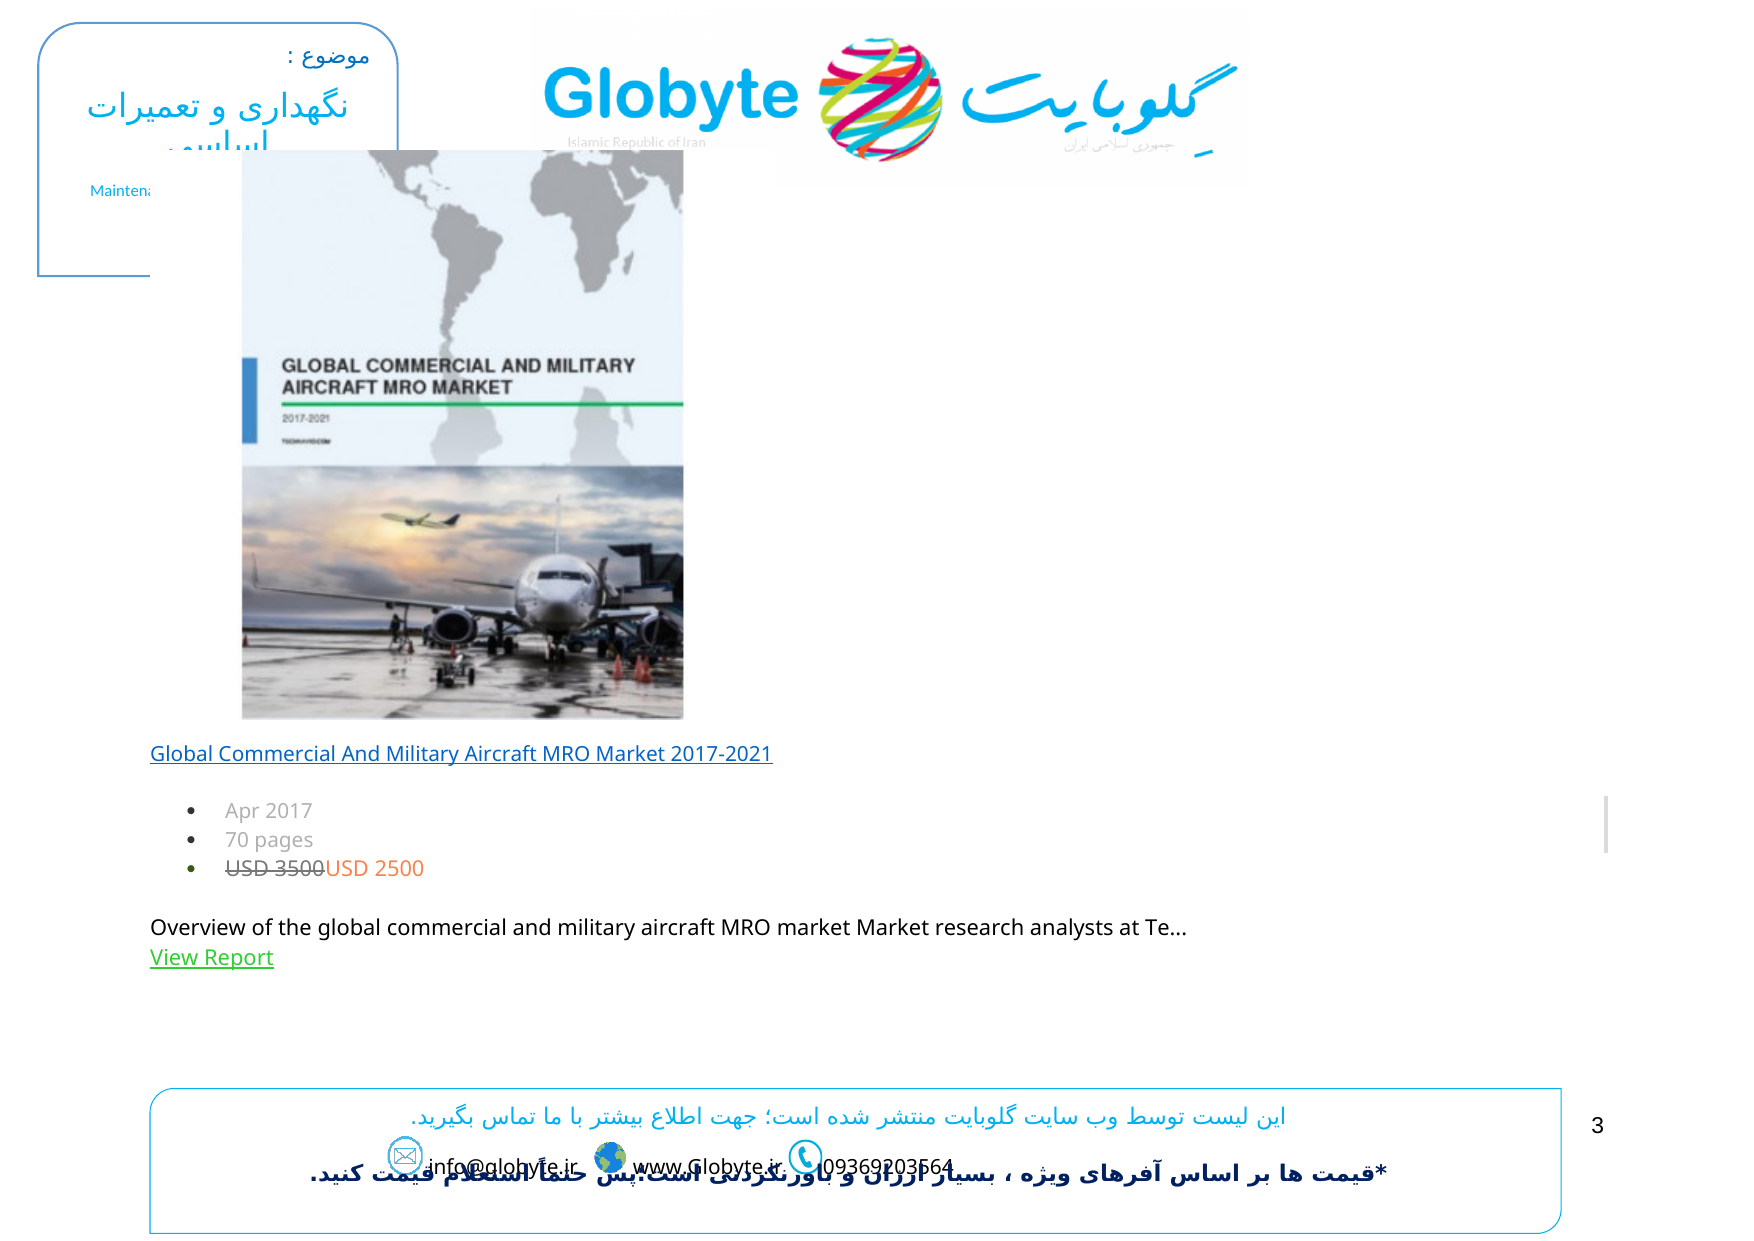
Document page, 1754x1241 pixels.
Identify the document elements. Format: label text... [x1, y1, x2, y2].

list 70 pages [187, 825, 1604, 853]
subtitle Global Commercial And Military Aircraft MRO Market 2017-2021 [150, 739, 1604, 767]
picture [788, 1163, 800, 1175]
picture [148, 9, 1250, 720]
picture [788, 1139, 800, 1151]
picture [791, 1142, 820, 1172]
list Apr 2017 [187, 796, 1604, 825]
picture [592, 1139, 628, 1175]
text View Report [150, 942, 1604, 972]
picture [811, 1139, 823, 1151]
picture [387, 1136, 423, 1175]
text Overview of the global commercial and military aircraft MRO market Market research analysts at Te... [150, 912, 1604, 942]
list USD 3500USD 2500 [187, 853, 1596, 883]
